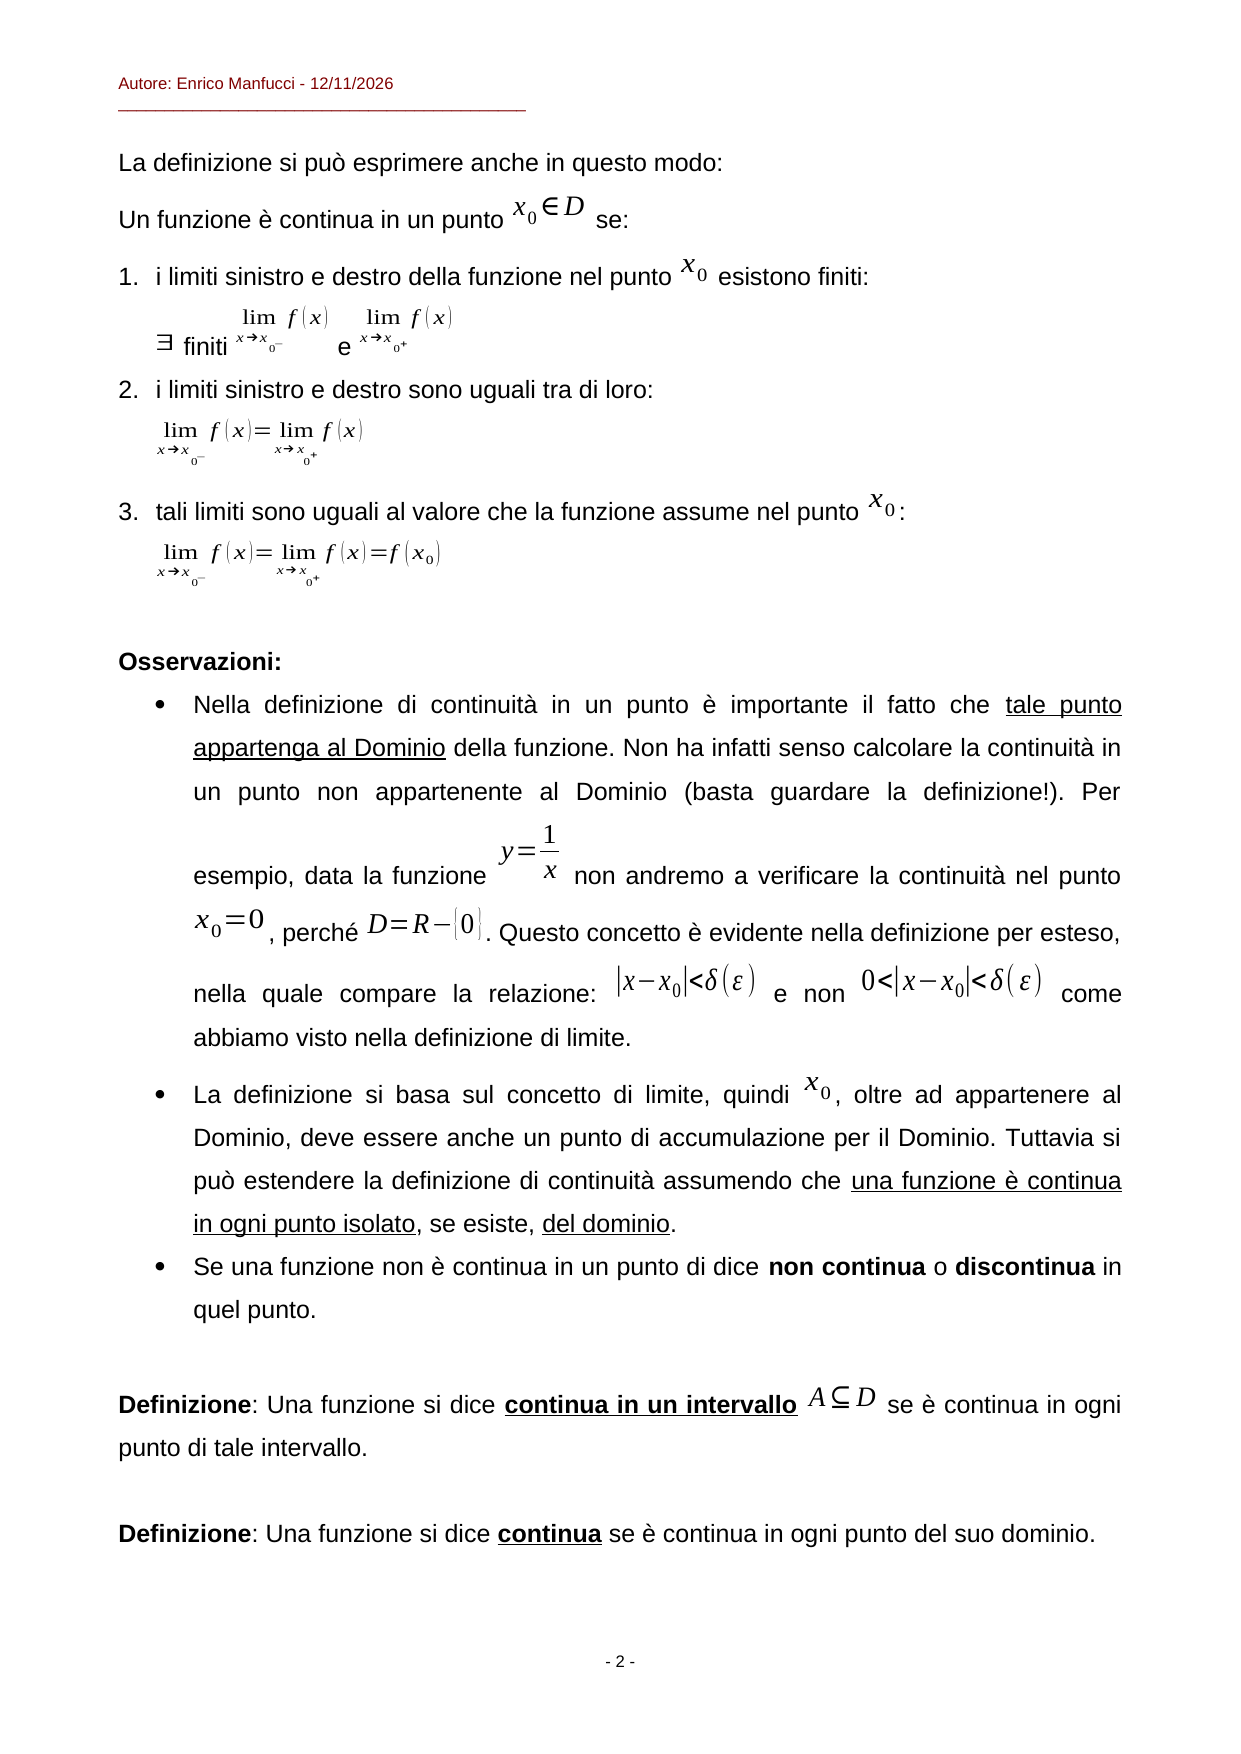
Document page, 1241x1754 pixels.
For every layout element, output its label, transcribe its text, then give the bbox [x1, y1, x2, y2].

list Se una funzione non è continua in un punto di dice non continua o discontinua in quel punto. [156, 1252, 1122, 1324]
list La definizione si basa sul concetto di limite, quindi , oltre ad appartenere al Dominio, deve essere anche un punto di accumulazione per il Dominio. Tuttavia si può estendere la definizione di continuità assumendo che una funzione è continua in ogni punto isolato, se esiste, del dominio. [156, 1066, 1122, 1238]
text Un funzione è continua in un punto se: [118, 191, 1122, 234]
list Nella definizione di continuità in un punto è importante il fatto che tale punto appartenga al Dominio della funzione. Non ha infatti senso calcolare la continuità in un punto non appartenente al Dominio (basta guardare la definizione!). Per esempio, data la funzione non andremo a verificare la continuità nel punto , perché . Questo concetto è evidente nella definizione per esteso, nella quale compare la relazione: e non come abbiamo visto nella definizione di limite. [156, 690, 1122, 1051]
text finiti e [118, 305, 1122, 361]
text Definizione: Una funzione si dice continua se è continua in ogni punto del suo dominio. [118, 1519, 1122, 1548]
text Osservazioni: [118, 647, 1122, 676]
list tali limiti sono uguali al valore che la funzione assume nel punto : [118, 482, 1122, 525]
list i limiti sinistro e destro sono uguali tra di loro: [118, 375, 1122, 404]
text Definizione: Una funzione si dice continua in un intervallo se è continua in ogni punto di tale intervallo. [118, 1382, 1122, 1461]
list i limiti sinistro e destro della funzione nel punto esistono finiti: [118, 248, 1122, 291]
text La definizione si può esprimere anche in questo modo: [118, 148, 1122, 176]
